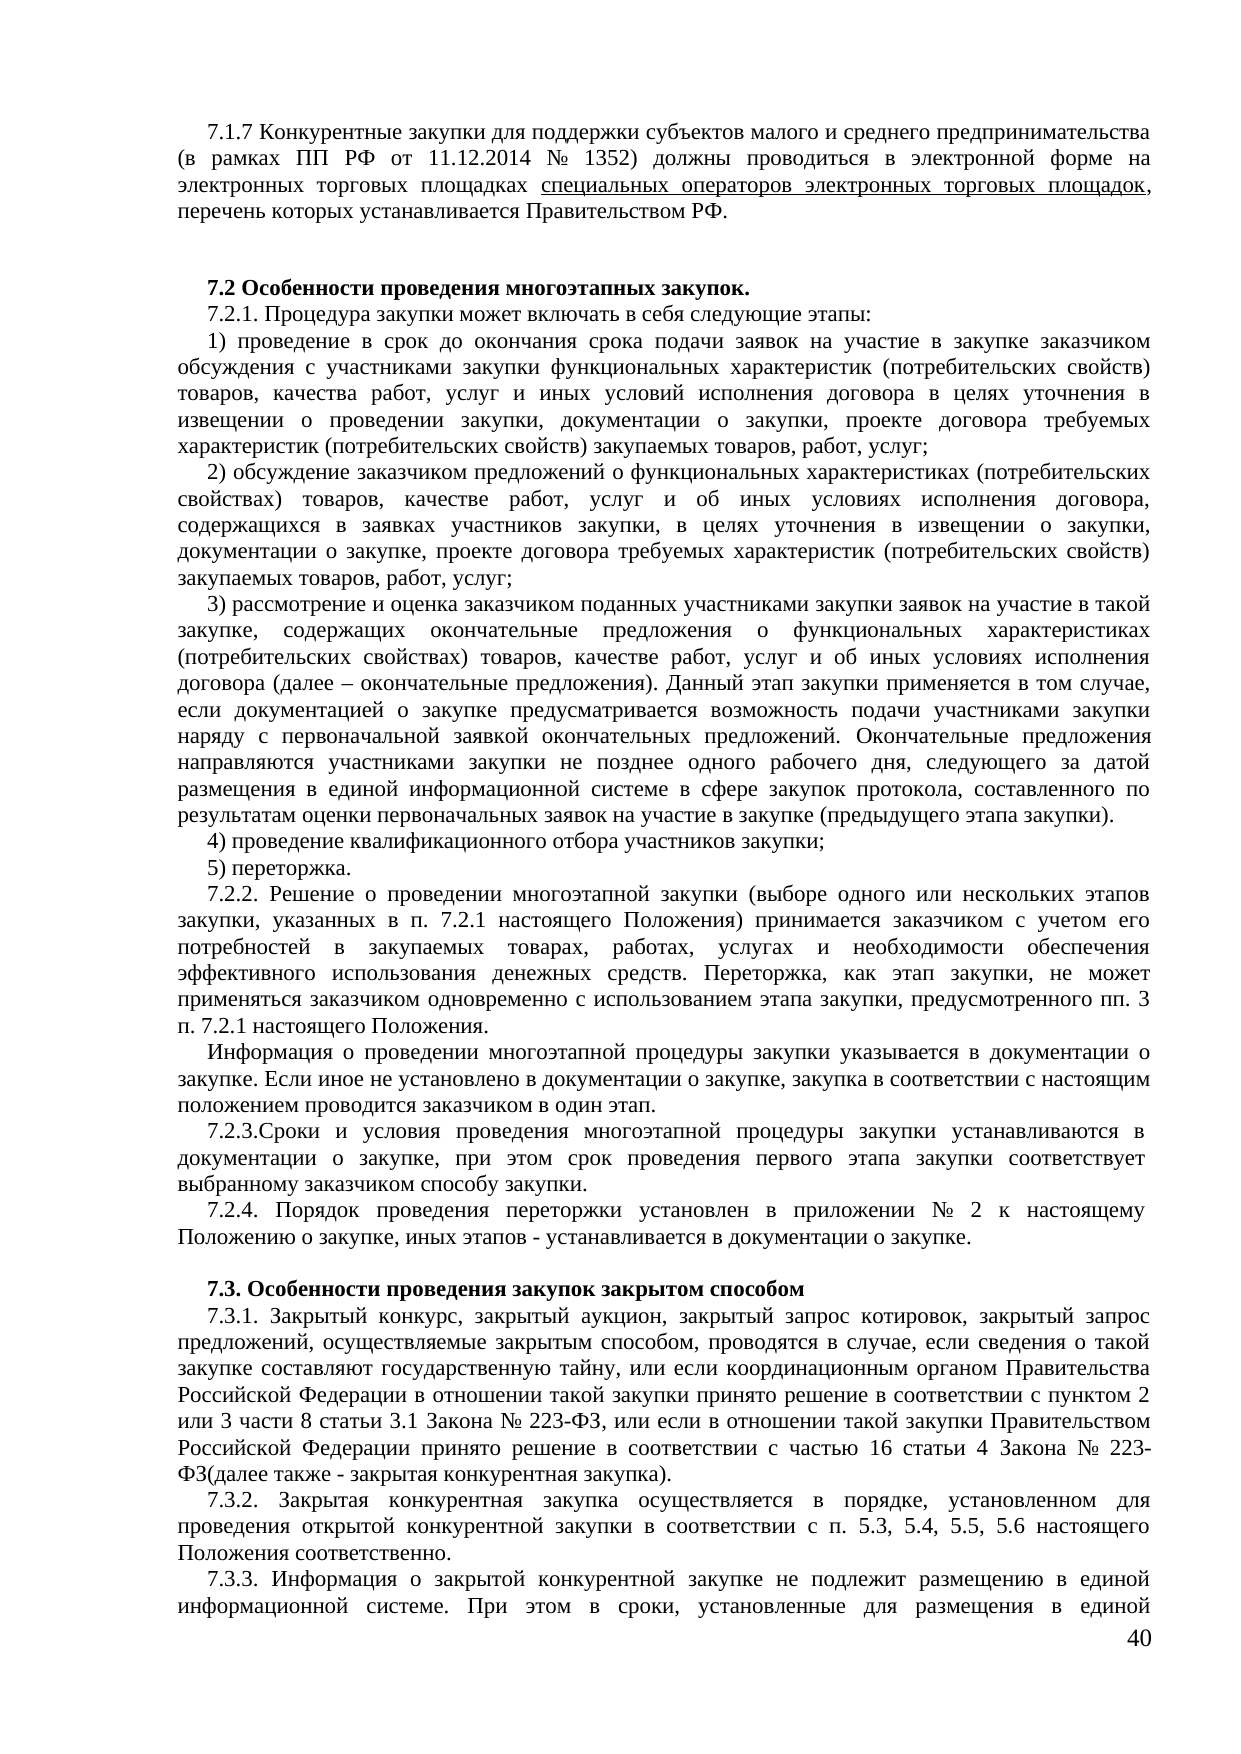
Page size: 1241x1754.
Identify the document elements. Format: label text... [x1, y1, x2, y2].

text 7.1.7 Конкурентные закупки для поддержки субъектов малого и среднего предпринимательства (в рамках ПП РФ от 11.12.2014 № 1352) должны проводиться в электронной форме на электронных торговых площадках специальных операторов электронных торговых площадок, перечень которых устанавливается Правительством РФ. [177, 118, 1152, 223]
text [177, 1565, 1152, 1618]
text 7.3. Особенности проведения закупок закрытом способом [177, 1275, 1152, 1302]
text 7.3.1. Закрытый конкурс, закрытый аукцион, закрытый запрос котировок, закрытый запрос предложений, осуществляемые закрытым способом, проводятся в случае, если сведения о такой закупке составляют государственную тайну, или если координационным органом Правительства Российской Федерации в отношении такой закупки принято решение в соответствии с пунктом 2 или 3 части 8 статьи 3.1 Закона № 223-ФЗ, или если в отношении такой закупки Правительством Российской Федерации принято решение в соответствии с частью 16 статьи 4 Закона № 223-ФЗ(далее также - закрытая конкурентная закупка). [177, 1302, 1152, 1486]
text 7.2.3.Сроки и условия проведения многоэтапной процедуры закупки устанавливаются в документации о закупке, при этом срок проведения первого этапа закупки соответствует выбранному заказчиком способу закупки. [177, 1117, 1146, 1196]
text 3) рассмотрение и оценка заказчиком поданных участниками закупки заявок на участие в такой закупке, содержащих окончательные предложения о функциональных характеристиках (потребительских свойствах) товаров, качестве работ, услуг и об иных условиях исполнения договора (далее – окончательные предложения). Данный этап закупки применяется в том случае, если документацией о закупке предусматривается возможность подачи участниками закупки наряду с первоначальной заявкой окончательных предложений. Окончательные предложения направляются участниками закупки не позднее одного рабочего дня, следующего за датой размещения в единой информационной системе в сфере закупок протокола, составленного по результатам оценки первоначальных заявок на участие в закупке (предыдущего этапа закупки). [177, 590, 1152, 748]
text 7.2.4. Порядок проведения переторжки установлен в приложении № 2 к настоящему Положению о закупке, иных этапов - устанавливается в документации о закупке. [177, 1196, 1146, 1249]
text 5) переторжка. [177, 854, 1152, 880]
text 1) проведение в срок до окончания срока подачи заявок на участие в закупке заказчиком обсуждения с участниками закупки функциональных характеристик (потребительских свойств) товаров, качества работ, услуг и иных условий исполнения договора в целях уточнения в извещении о проведении закупки, документации о закупки, проекте договора требуемых характеристик (потребительских свойств) закупаемых товаров, работ, услуг; [177, 327, 1152, 458]
subtitle 7.2 Особенности проведения многоэтапных закупок. [177, 274, 1152, 300]
text 7.2.2. Решение о проведении многоэтапной закупки (выборе одного или нескольких этапов закупки, указанных в п. 7.2.1 настоящего Положения) принимается заказчиком с учетом его потребностей в закупаемых товарах, работах, услугах и необходимости обеспечения эффективного использования денежных средств. Переторжка, как этап закупки, не может применяться заказчиком одновременно с использованием этапа закупки, предусмотренного пп. 3 п. 7.2.1 настоящего Положения. [177, 880, 1152, 1038]
text 7.3.2. Закрытая конкурентная закупка осуществляется в порядке, установленном для проведения открытой конкурентной закупки в соответствии с п. 5.3, 5.4, 5.5, 5.6 настоящего Положения соответственно. [177, 1486, 1152, 1565]
text Информация о проведении многоэтапной процедуры закупки указывается в документации о закупке. Если иное не установлено в документации о закупке, закупка в соответствии с настоящим положением проводится заказчиком в один этап. [177, 1038, 1152, 1117]
text 2) обсуждение заказчиком предложений о функциональных характеристиках (потребительских свойствах) товаров, качестве работ, услуг и об иных условиях исполнения договора, содержащихся в заявках участников закупки, в целях уточнения в извещении о закупки, документации о закупке, проекте договора требуемых характеристик (потребительских свойств) закупаемых товаров, работ, услуг; [177, 458, 1152, 590]
text 7.2.1. Процедура закупки может включать в себя следующие этапы: [177, 300, 1146, 327]
text 4) проведение квалификационного отбора участников закупки; [177, 827, 1152, 854]
